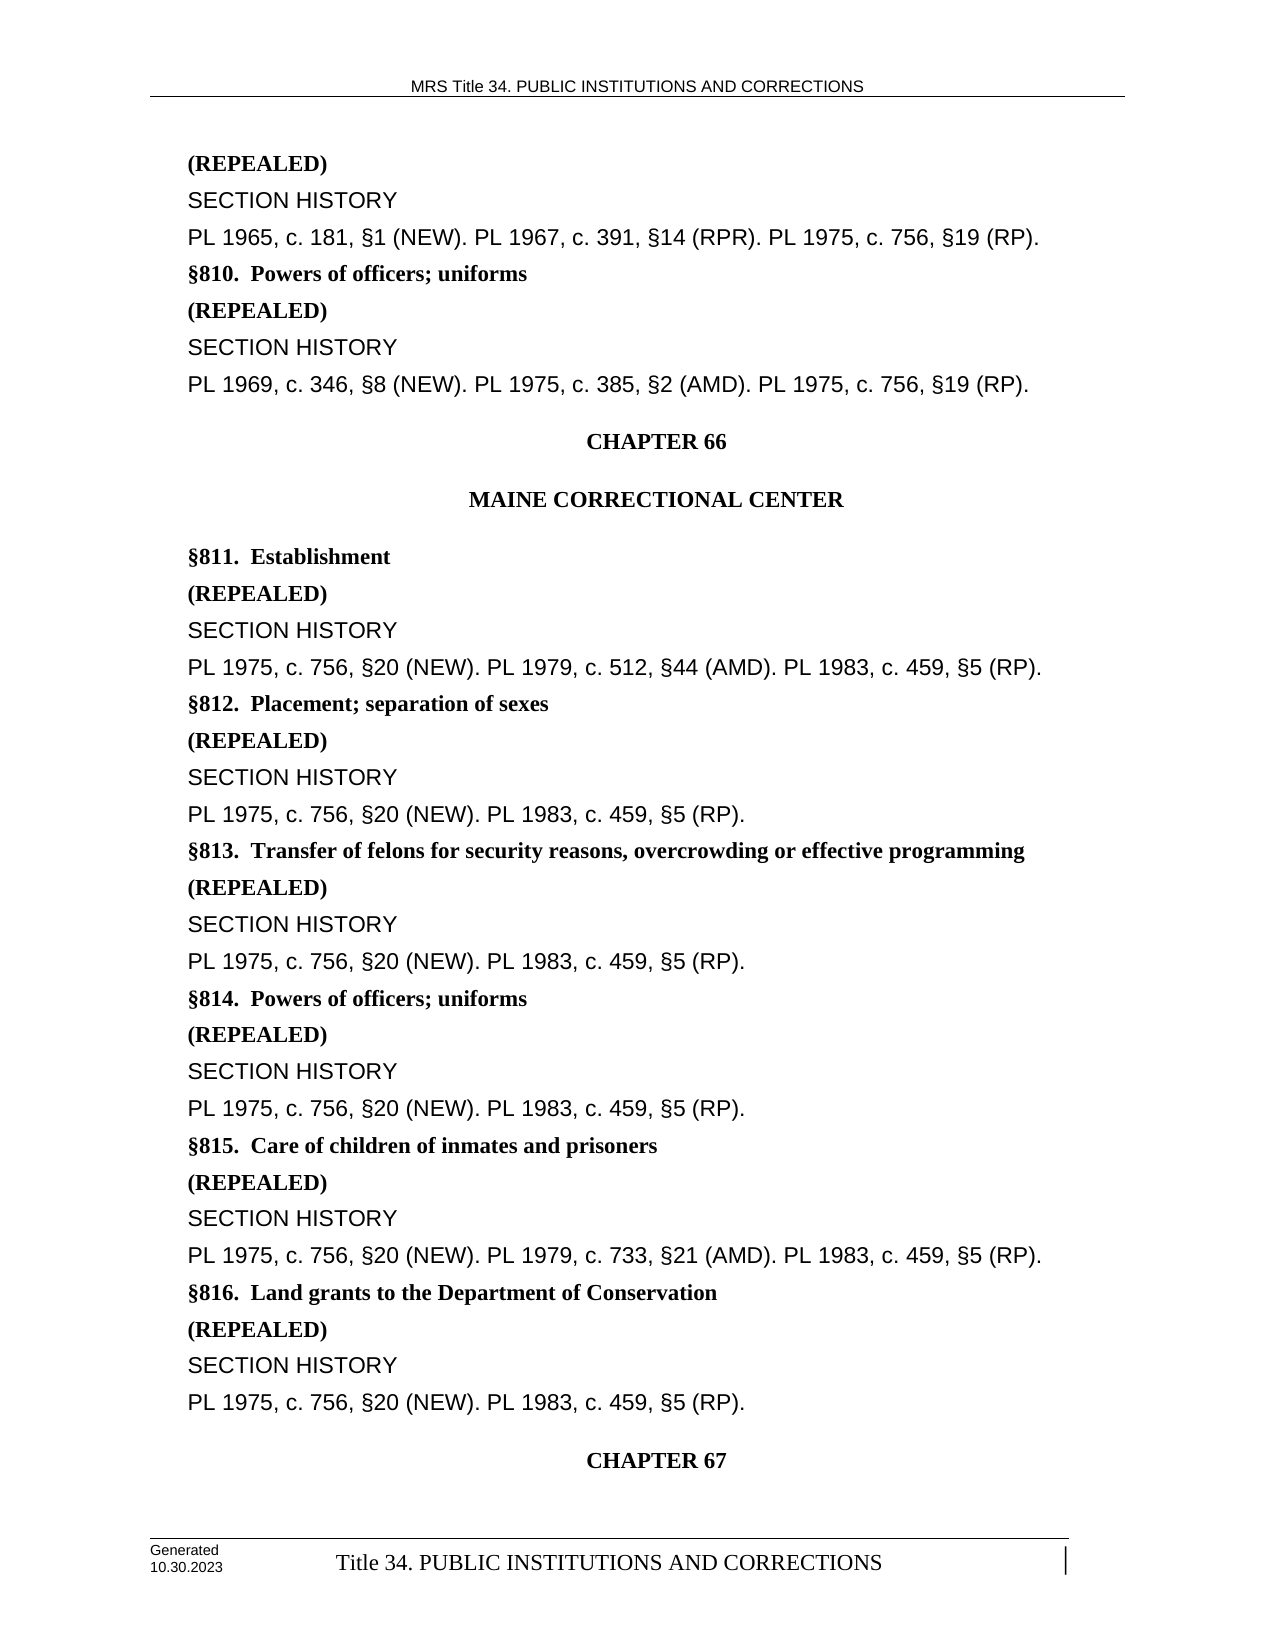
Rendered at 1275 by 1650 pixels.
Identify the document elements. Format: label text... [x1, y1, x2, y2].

text SECTION HISTORY [187, 764, 1125, 790]
text PL 1975, c. 756, §20 (NEW). PL 1979, c. 512, §44 (AMD). PL 1983, c. 459, §5 (RP). [187, 654, 1125, 680]
text §815. Care of children of inmates and prisoners [187, 1132, 1125, 1158]
text PL 1975, c. 756, §20 (NEW). PL 1983, c. 459, §5 (RP). [187, 1095, 1125, 1121]
text SECTION HISTORY [187, 1205, 1125, 1232]
text (REPEALED) [187, 150, 1125, 176]
text CHAPTER 67 [187, 1447, 1125, 1473]
text (REPEALED) [187, 1316, 1125, 1342]
text (REPEALED) [187, 1168, 1125, 1195]
text PL 1975, c. 756, §20 (NEW). PL 1983, c. 459, §5 (RP). [187, 1389, 1125, 1416]
text §816. Land grants to the Department of Conservation [187, 1279, 1125, 1305]
text (REPEALED) [187, 727, 1125, 754]
text §813. Transfer of felons for security reasons, overcrowding or effective programming [187, 838, 1125, 864]
text PL 1965, c. 181, §1 (NEW). PL 1967, c. 391, §14 (RPR). PL 1975, c. 756, §19 (RP). [187, 223, 1125, 250]
text SECTION HISTORY [187, 617, 1125, 643]
text PL 1975, c. 756, §20 (NEW). PL 1983, c. 459, §5 (RP). [187, 801, 1125, 827]
text SECTION HISTORY [187, 911, 1125, 937]
text PL 1975, c. 756, §20 (NEW). PL 1983, c. 459, §5 (RP). [187, 948, 1125, 974]
text SECTION HISTORY [187, 187, 1125, 213]
text PL 1969, c. 346, §8 (NEW). PL 1975, c. 385, §2 (AMD). PL 1975, c. 756, §19 (RP). [187, 371, 1125, 397]
text SECTION HISTORY [187, 1058, 1125, 1084]
text MAINE CORRECTIONAL CENTER [187, 486, 1125, 512]
text CHAPTER 66 [187, 428, 1125, 454]
text SECTION HISTORY [187, 334, 1125, 360]
text §814. Powers of officers; uniforms [187, 985, 1125, 1011]
text (REPEALED) [187, 874, 1125, 901]
text §812. Placement; separation of sexes [187, 691, 1125, 717]
text (REPEALED) [187, 297, 1125, 323]
text §810. Powers of officers; uniforms [187, 260, 1125, 287]
text (REPEALED) [187, 1021, 1125, 1048]
text PL 1975, c. 756, §20 (NEW). PL 1979, c. 733, §21 (AMD). PL 1983, c. 459, §5 (RP). [187, 1242, 1125, 1268]
text §811. Establishment [187, 543, 1125, 570]
text SECTION HISTORY [187, 1352, 1125, 1379]
text (REPEALED) [187, 580, 1125, 607]
